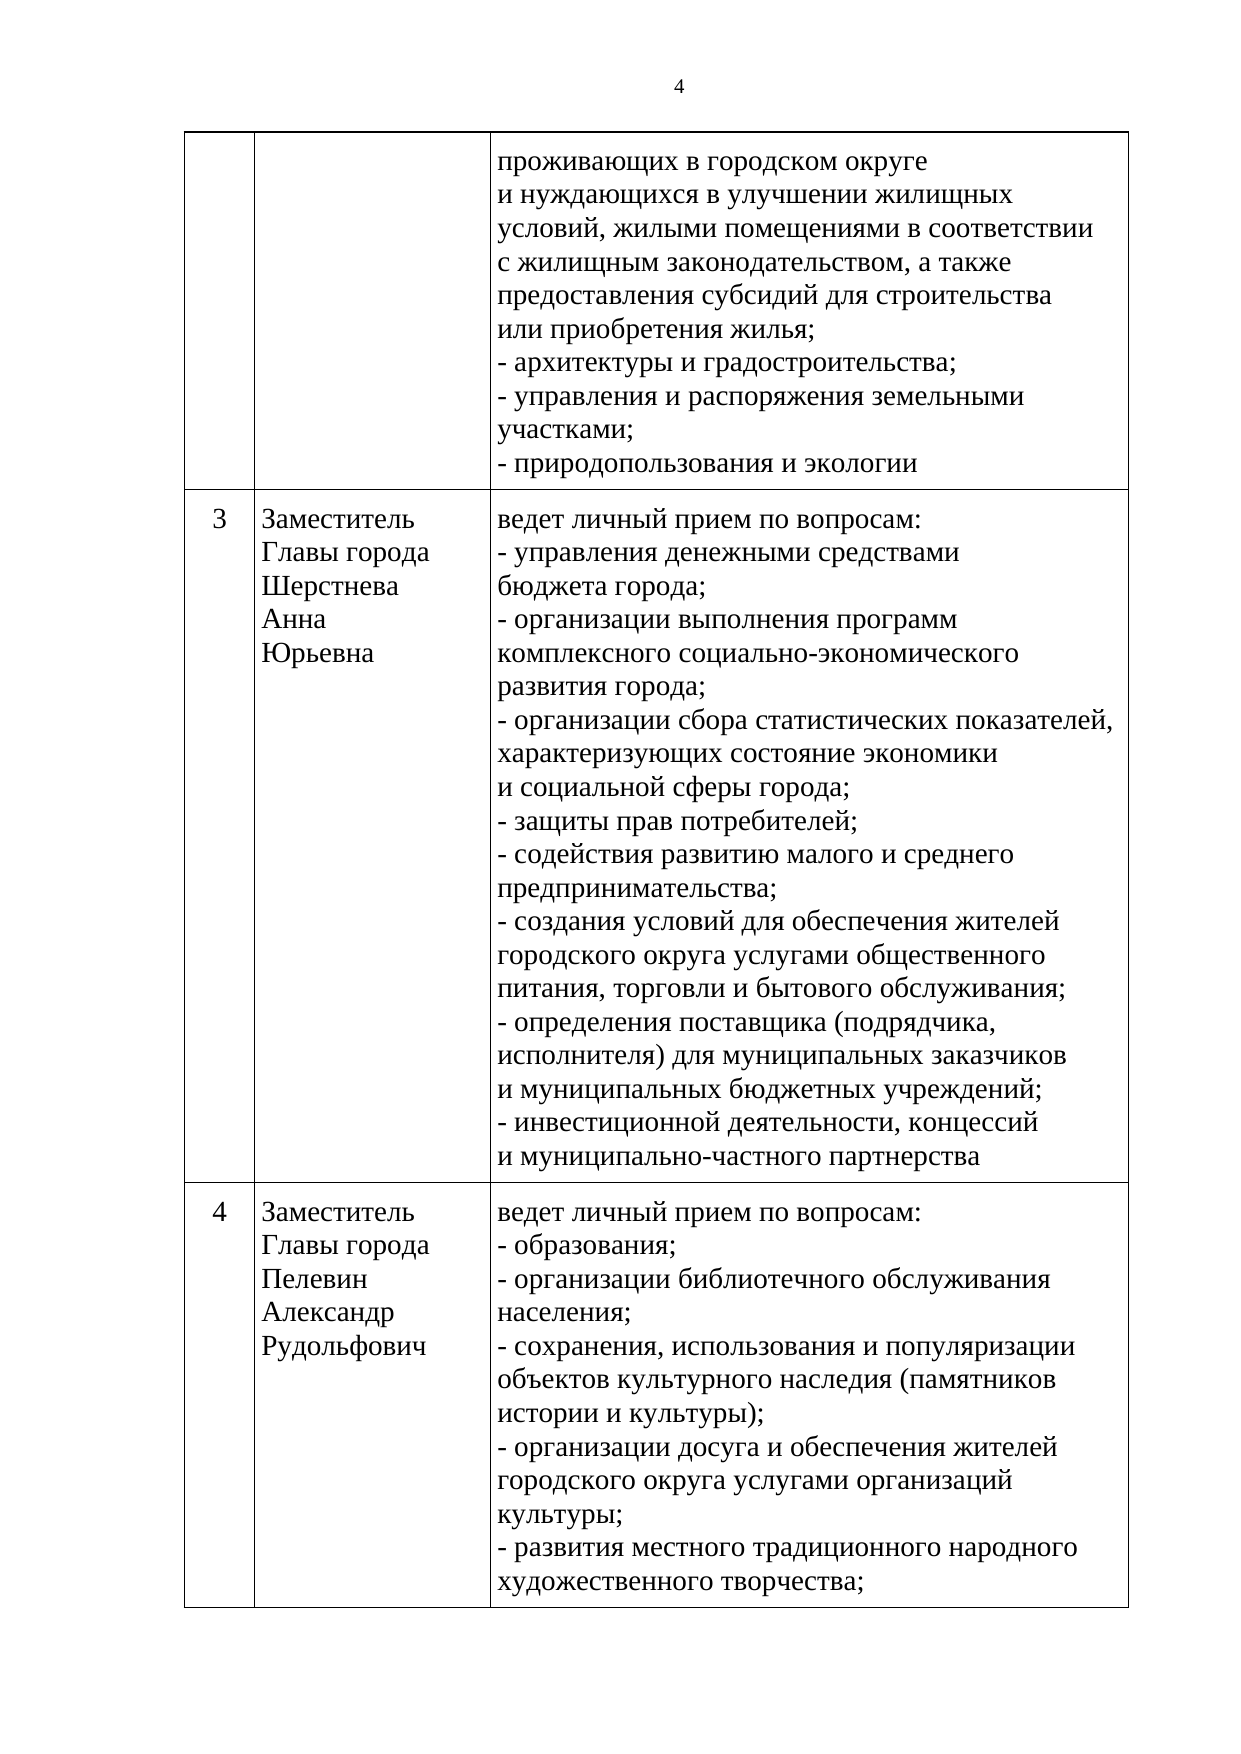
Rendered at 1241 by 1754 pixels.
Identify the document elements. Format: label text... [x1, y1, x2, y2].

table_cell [255, 133, 490, 489]
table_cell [491, 133, 1128, 489]
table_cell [491, 1183, 1128, 1607]
table_cell 4 [185, 1183, 254, 1607]
table_cell 2 [185, 133, 254, 489]
table_cell Заместитель Главы города Шерстнева Анна Юрьевна [255, 490, 490, 1182]
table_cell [255, 1183, 490, 1607]
table_cell ведет личный прием по вопросам: - управления денежными средствами бюджета города; - организации выполнения программ комплексного социально-экономического развития города; - организации сбора статистических показателей, характеризующих состояние экономики и социальной сферы города; - защиты прав потребителей; - содействия развитию малого и среднего предпринимательства; - создания условий для обеспечения жителей городского округа услугами общественного питания, торговли и бытового обслуживания; - определения поставщика (подрядчика, исполнителя) для муниципальных заказчиков и муниципальных бюджетных учреждений; - инвестиционной деятельности, концессий и муниципально-частного партнерства [491, 490, 1128, 1182]
table_cell 3 [185, 490, 254, 1182]
